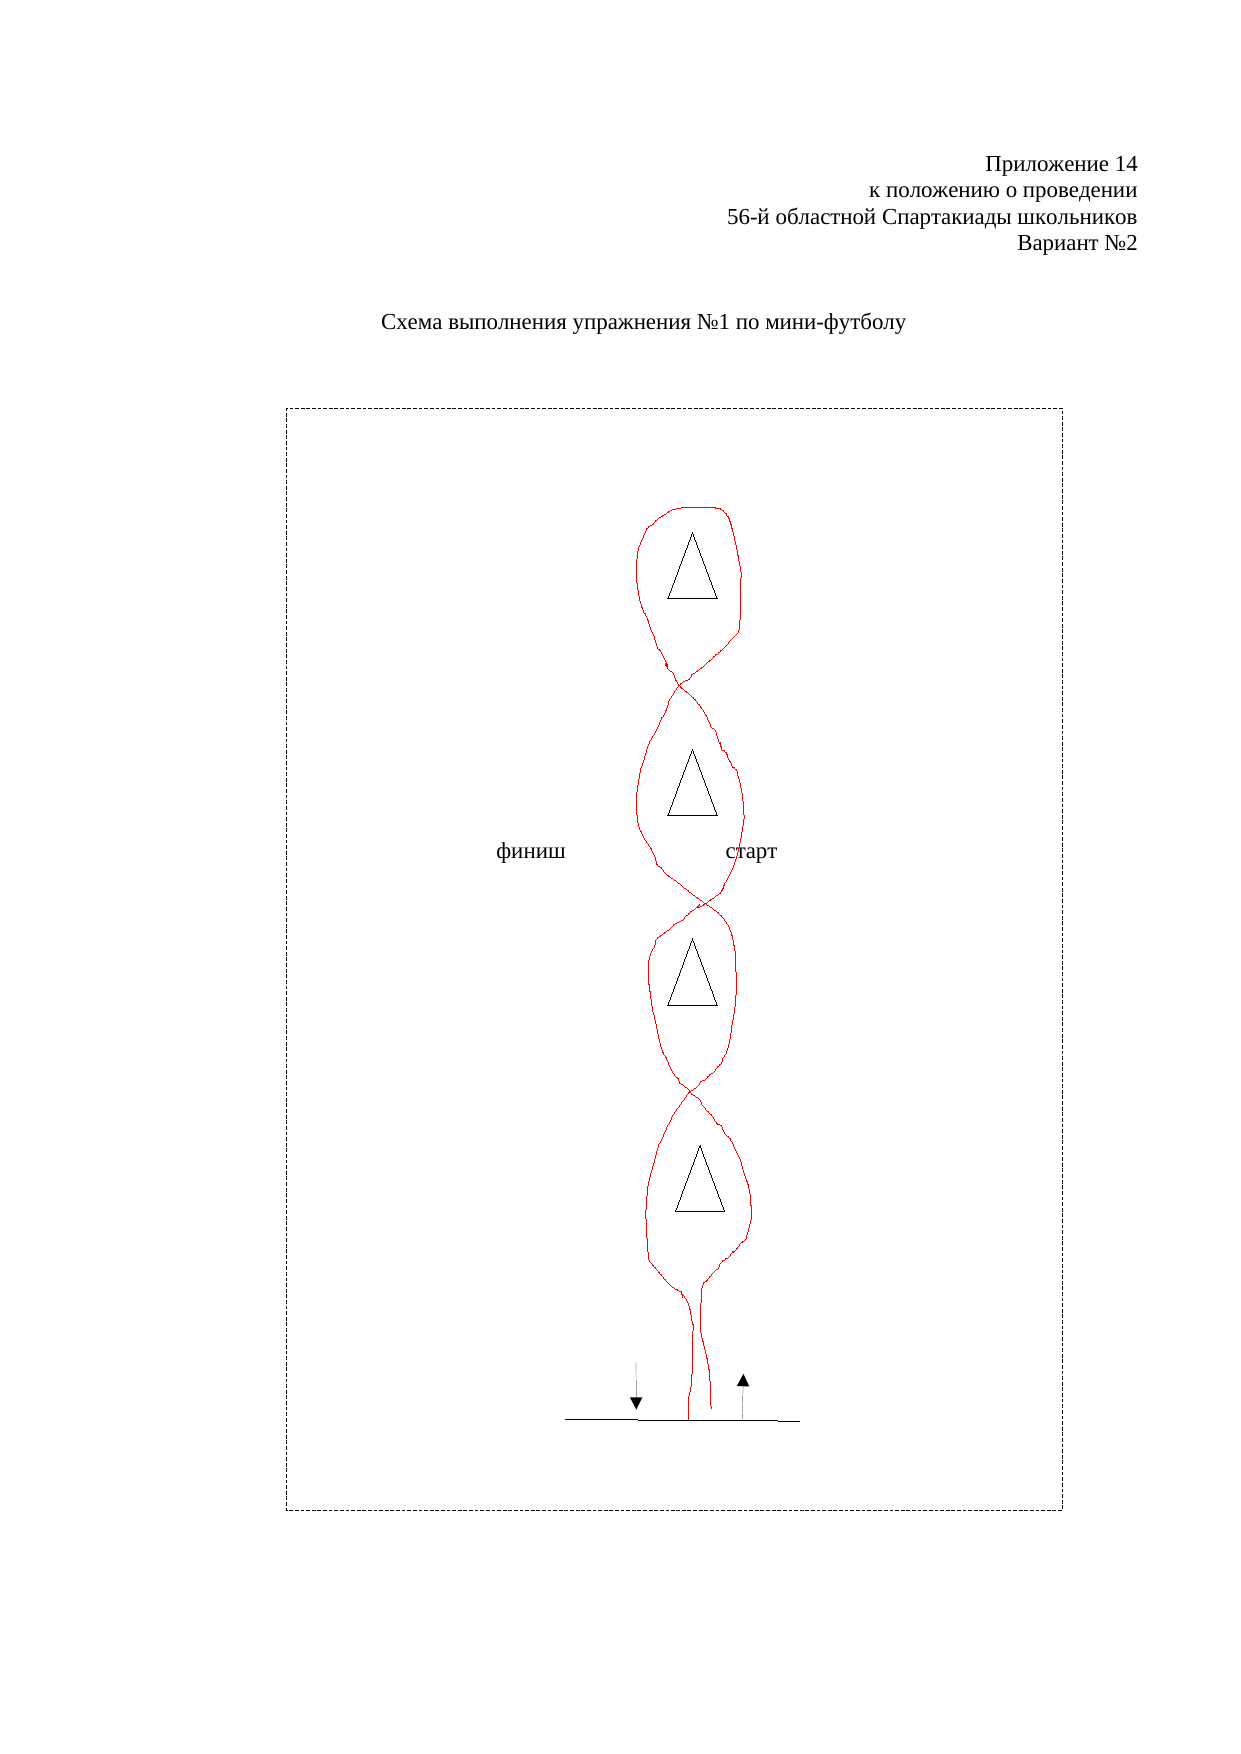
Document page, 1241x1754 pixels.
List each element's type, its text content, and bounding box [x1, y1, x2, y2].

text к положению о проведении [150, 176, 1138, 203]
text Схема выполнения упражнения №1 по мини-футболу [150, 308, 1138, 334]
text Вариант №2 [150, 229, 1138, 255]
text 56-й областной Спартакиады школьников [150, 203, 1138, 229]
text Приложение 14 [150, 150, 1138, 176]
